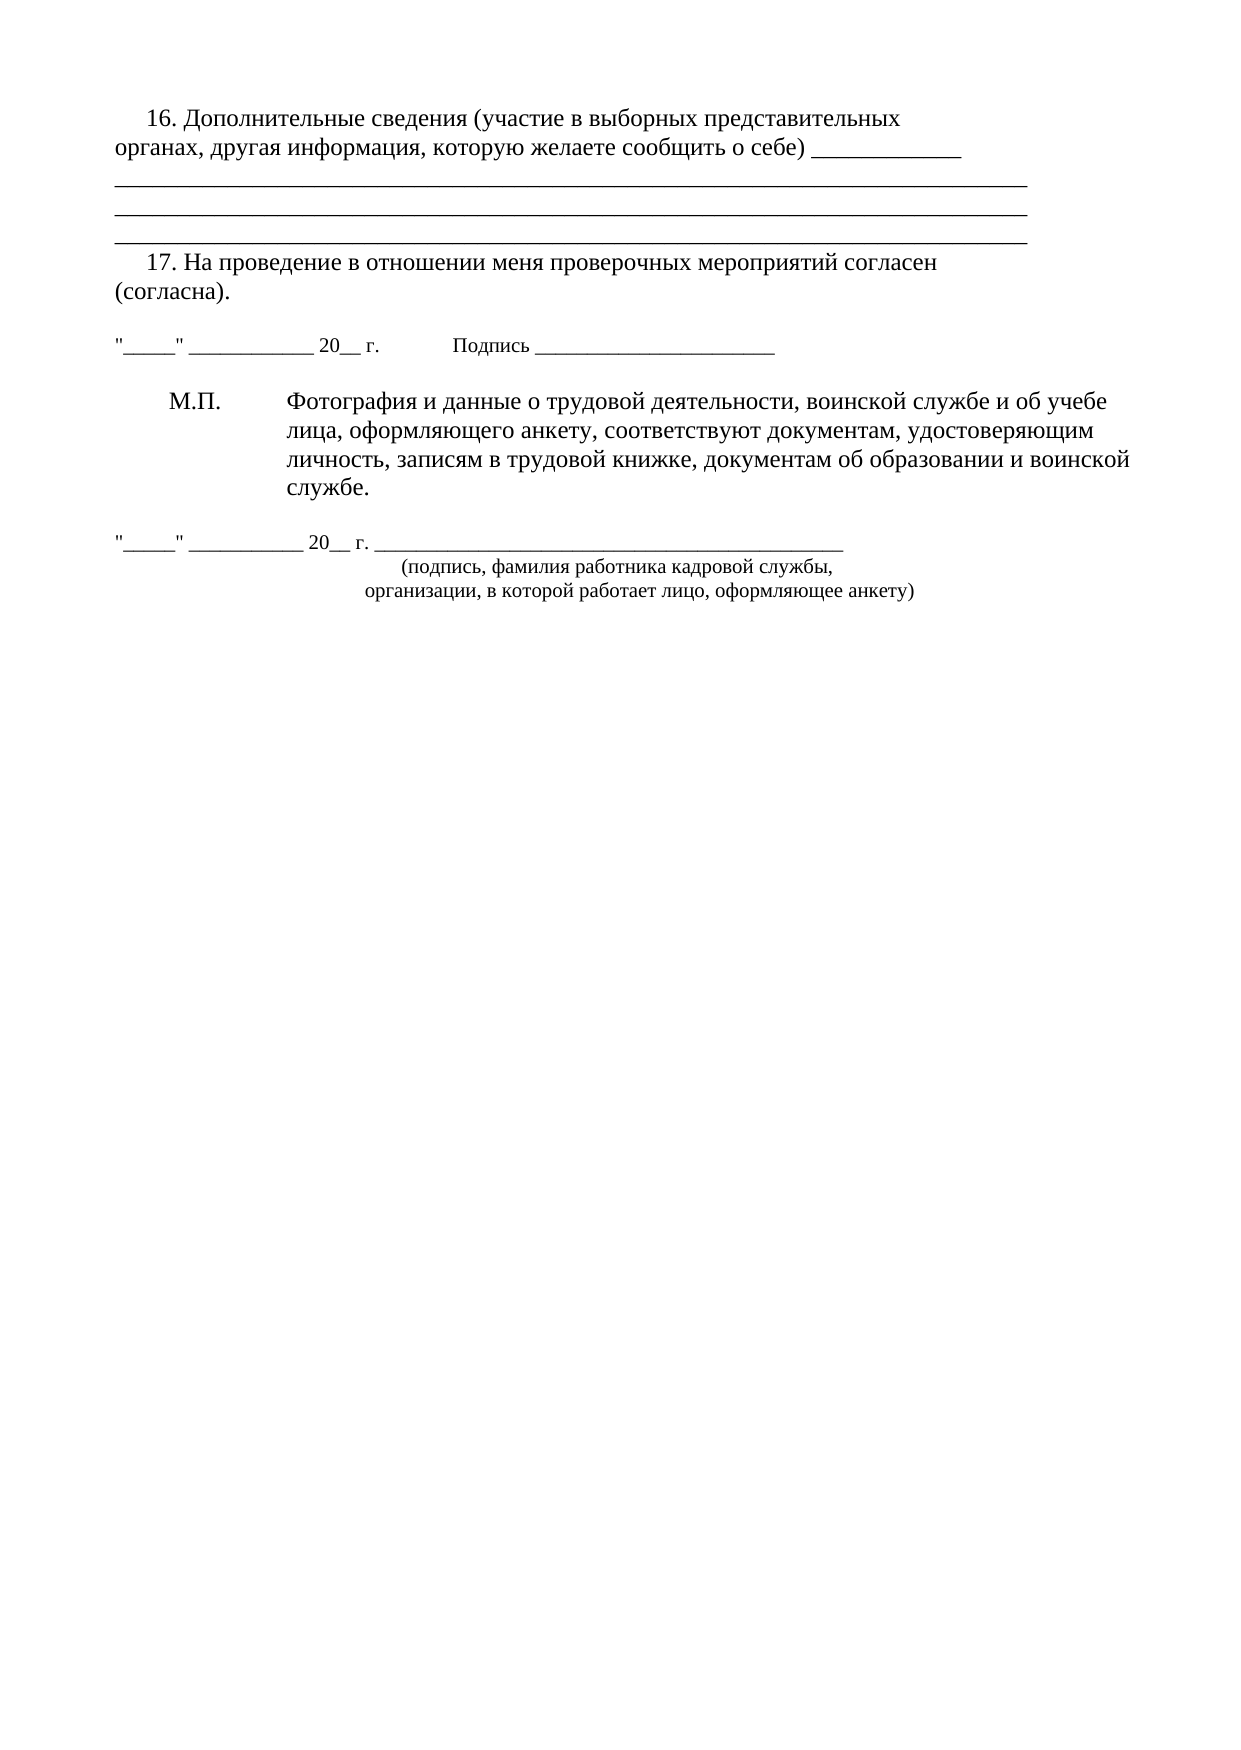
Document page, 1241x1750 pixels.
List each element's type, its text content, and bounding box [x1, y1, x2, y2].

text 16. Дополнительные сведения (участие в выборных представительных [114, 103, 1157, 132]
text "_____" ____________ 20__ г. Подпись _______________________ [114, 333, 1157, 357]
table_header М.П. [115, 386, 275, 501]
text (подпись, фамилия работника кадровой службы, организации, в которой работает лицо, оформляющее анкету) [114, 554, 1157, 602]
text (согласна). [114, 276, 1157, 305]
text _________________________________________________________________________ [114, 218, 1157, 247]
table_header Фотография и данные о трудовой деятельности, воинской службе и об учебе лица, оформляющего анкету, соответствуют документам, удостоверяющим личность, записям в трудовой книжке, документам об образовании и воинской службе. [275, 386, 1179, 501]
text 17. На проведение в отношении меня проверочных мероприятий согласен [114, 247, 1157, 276]
text органах, другая информация, которую желаете сообщить о себе) ____________ [114, 132, 1157, 161]
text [114, 190, 1157, 218]
text "_____" ___________ 20__ г. _____________________________________________ [114, 530, 1157, 554]
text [114, 161, 1157, 190]
